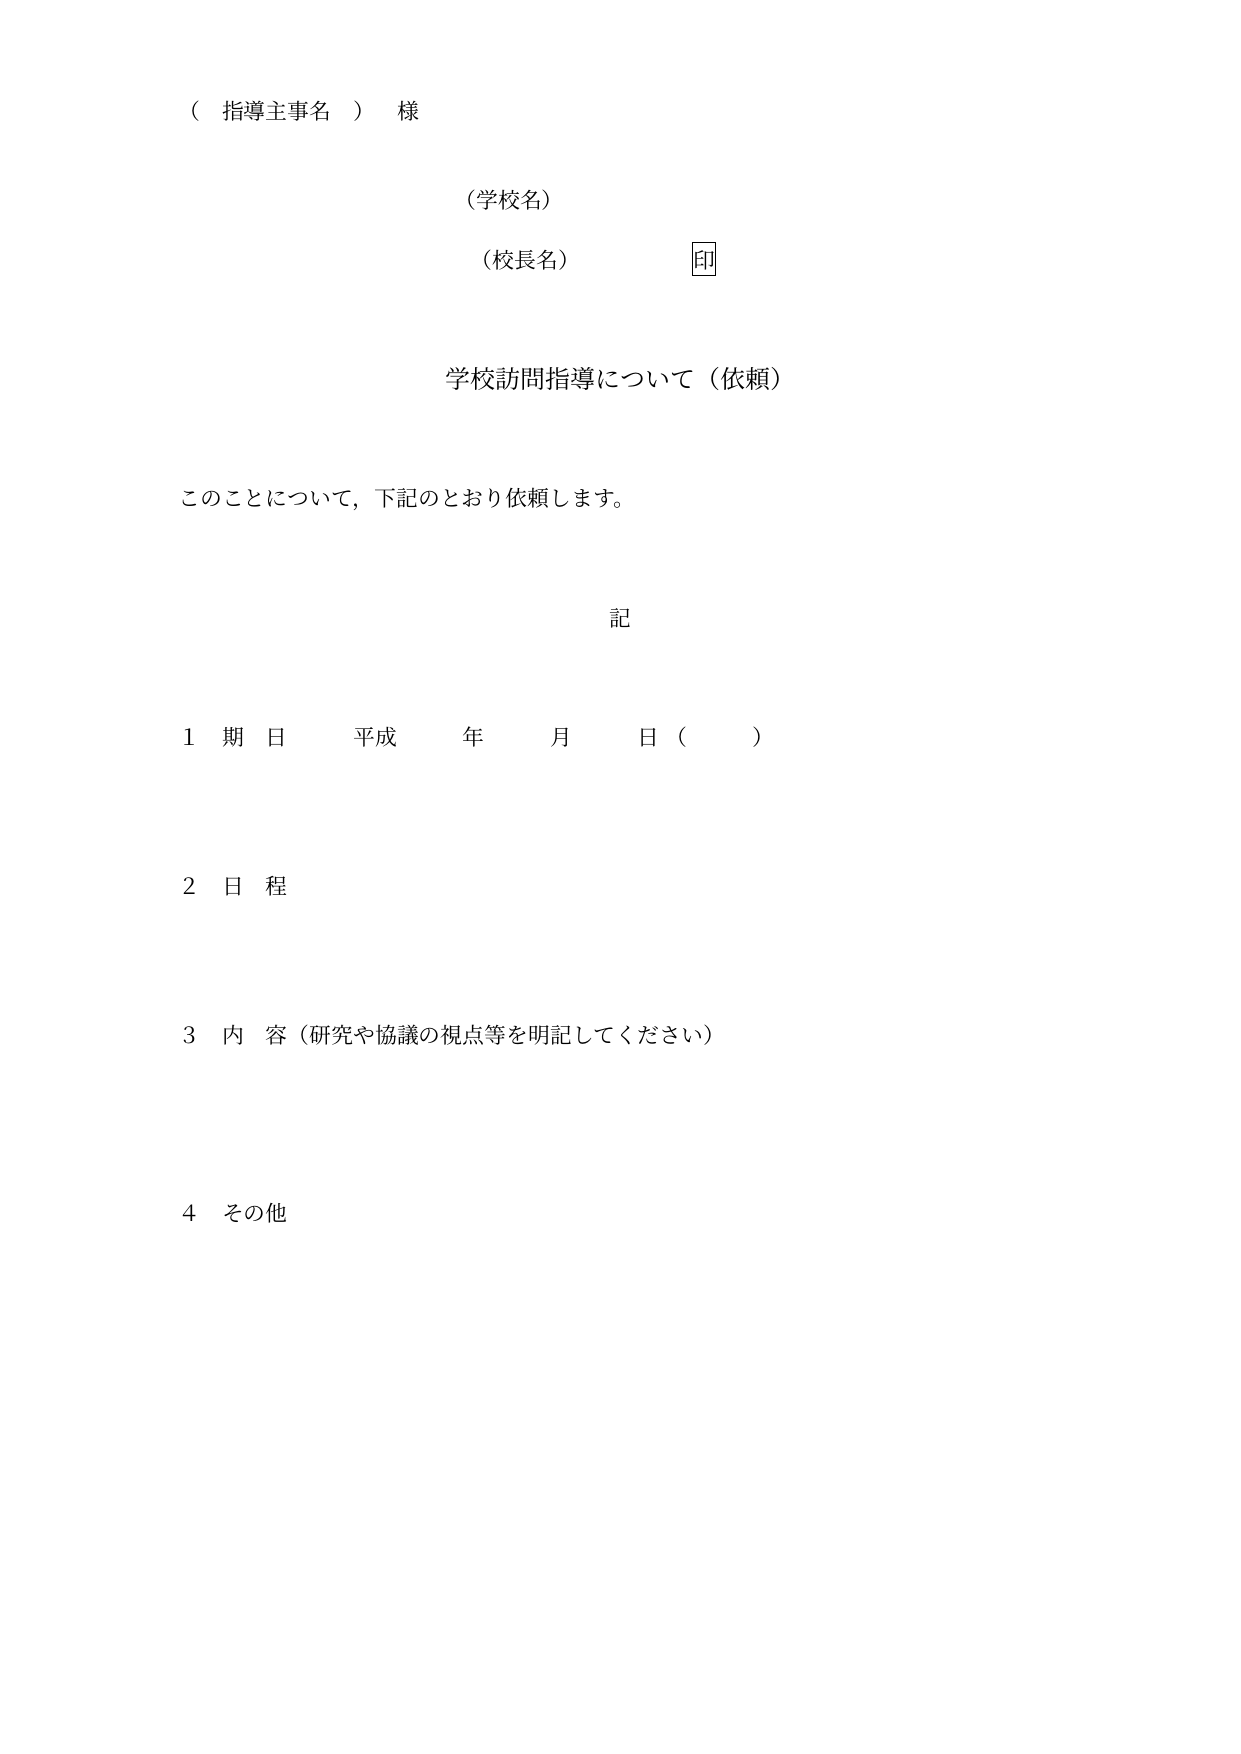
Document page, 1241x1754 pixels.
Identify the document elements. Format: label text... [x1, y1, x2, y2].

text （ 指導主事名 ） 様 [112, 80, 1128, 140]
text （学校名） [112, 169, 1128, 229]
text ２ 日 程 [112, 855, 1128, 914]
text 記 [112, 587, 1128, 646]
text 学校訪問指導について（依頼） [112, 348, 1128, 408]
text ３ 内 容（研究や協議の視点等を明記してください） [112, 1004, 1128, 1063]
text このことについて，下記のとおり依頼します。 [112, 467, 1128, 527]
text ４ その他 [112, 1182, 1128, 1242]
text （校長名） 印 [112, 229, 1128, 289]
text １ 期 日 平成 年 月 日 （ ） [112, 706, 1128, 765]
